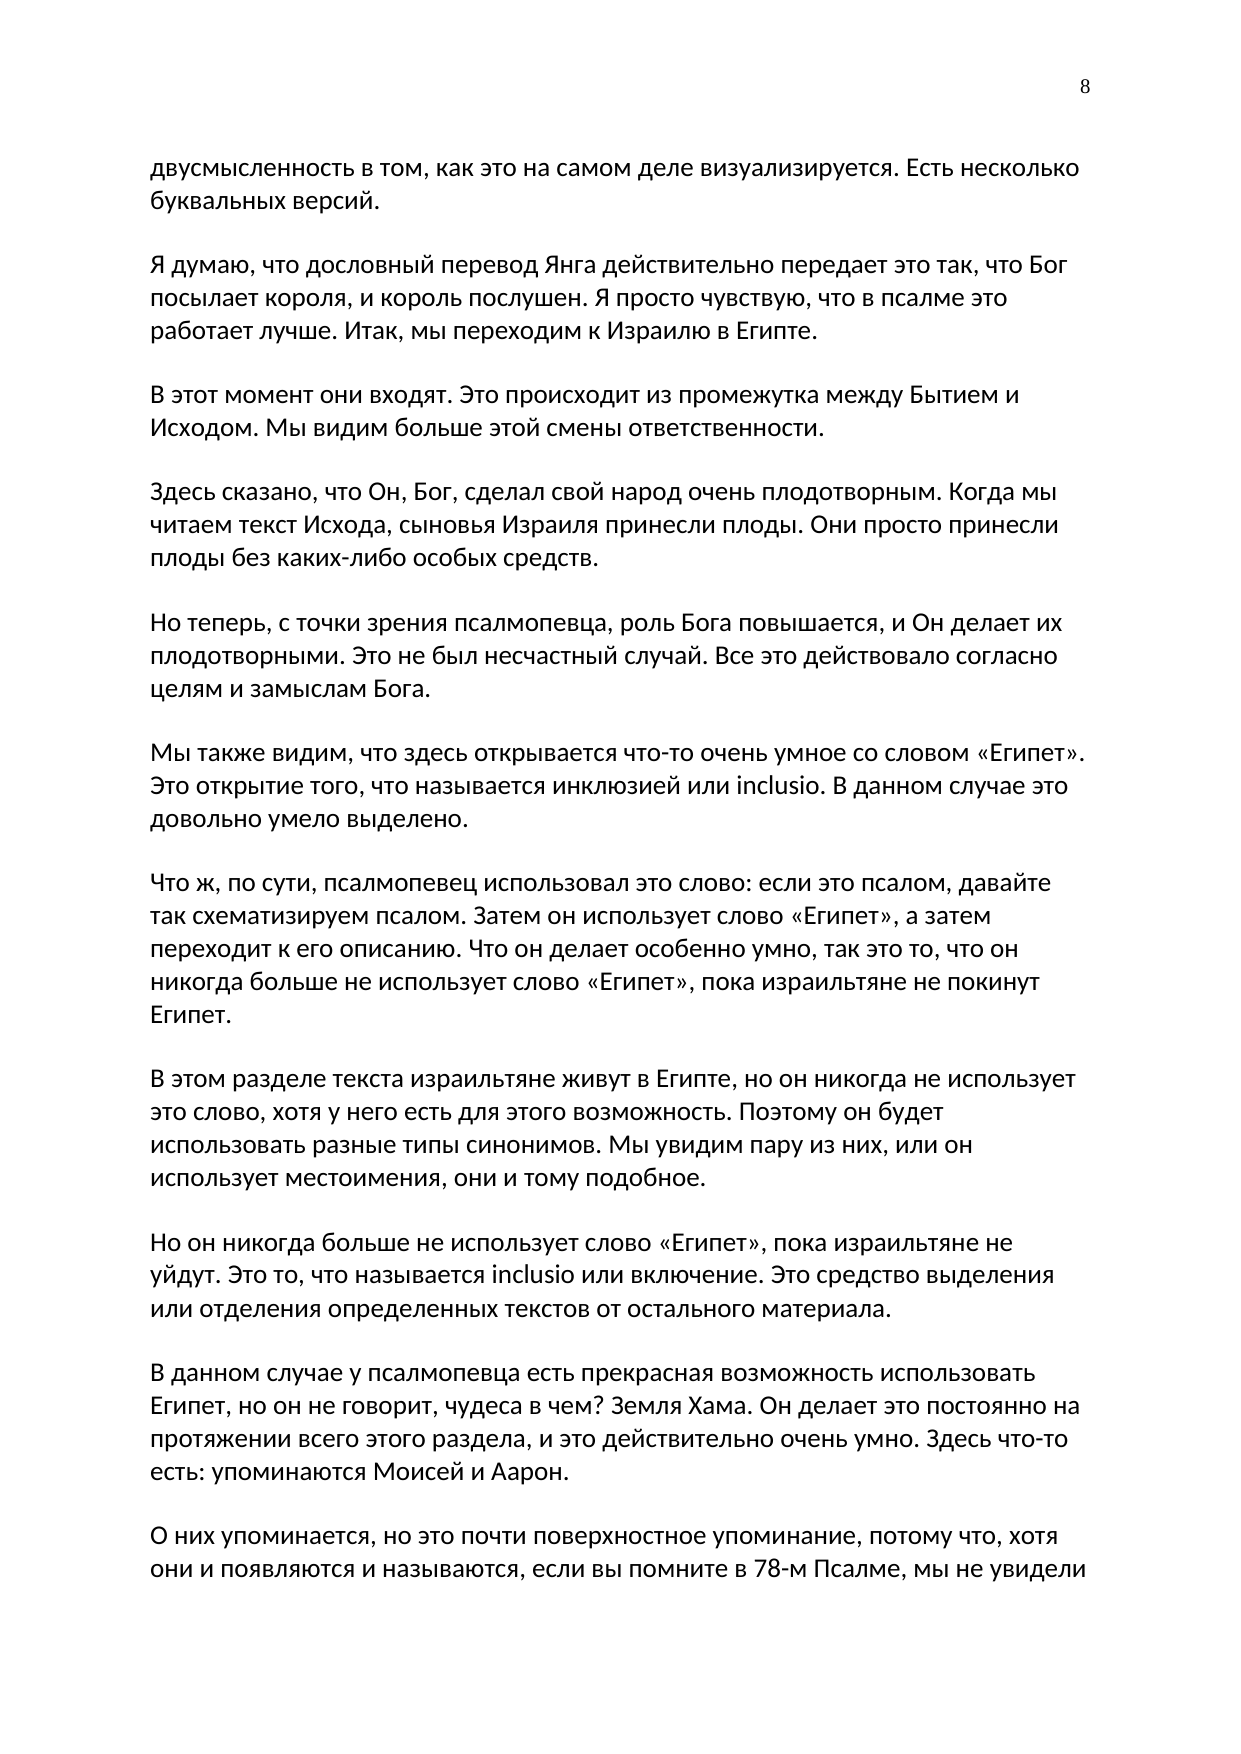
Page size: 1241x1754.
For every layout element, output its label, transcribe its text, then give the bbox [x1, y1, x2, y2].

text Что ж, по сути, псалмопевец использовал это слово: если это псалом, давайте так схематизируем псалом. Затем он использует слово «Египет», а затем переходит к его описанию. Что он делает особенно умно, так это то, что он никогда больше не использует слово «Египет», пока израильтяне не покинут Египет. [150, 865, 1090, 1030]
text Но теперь, с точки зрения псалмопевца, роль Бога повышается, и Он делает их плодотворными. Это не был несчастный случай. Все это действовало согласно целям и замыслам Бога. [150, 605, 1090, 704]
text Здесь сказано, что Он, Бог, сделал свой народ очень плодотворным. Когда мы читаем текст Исхода, сыновья Израиля принесли плоды. Они просто принесли плоды без каких-либо особых средств. [150, 474, 1090, 574]
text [150, 1518, 1090, 1584]
text В данном случае у псалмопевца есть прекрасная возможность использовать Египет, но он не говорит, чудеса в чем? Земля Хама. Он делает это постоянно на протяжении всего этого раздела, и это действительно очень умно. Здесь что-то есть: упоминаются Моисей и Аарон. [150, 1355, 1090, 1487]
text Я думаю, что дословный перевод Янга действительно передает это так, что Бог посылает короля, и король послушен. Я просто чувствую, что в псалме это работает лучше. Итак, мы переходим к Израилю в Египте. [150, 247, 1090, 346]
text В этот момент они входят. Это происходит из промежутка между Бытием и Исходом. Мы видим больше этой смены ответственности. [150, 377, 1090, 443]
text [150, 150, 1090, 216]
text Но он никогда больше не использует слово «Египет», пока израильтяне не уйдут. Это то, что называется inclusio или включение. Это средство выделения или отделения определенных текстов от остального материала. [150, 1225, 1090, 1324]
text Мы также видим, что здесь открывается что-то очень умное со словом «Египет». Это открытие того, что называется инклюзией или inclusio. В данном случае это довольно умело выделено. [150, 735, 1090, 834]
text В этом разделе текста израильтяне живут в Египте, но он никогда не использует это слово, хотя у него есть для этого возможность. Поэтому он будет использовать разные типы синонимов. Мы увидим пару из них, или он использует местоимения, они и тому подобное. [150, 1061, 1090, 1193]
